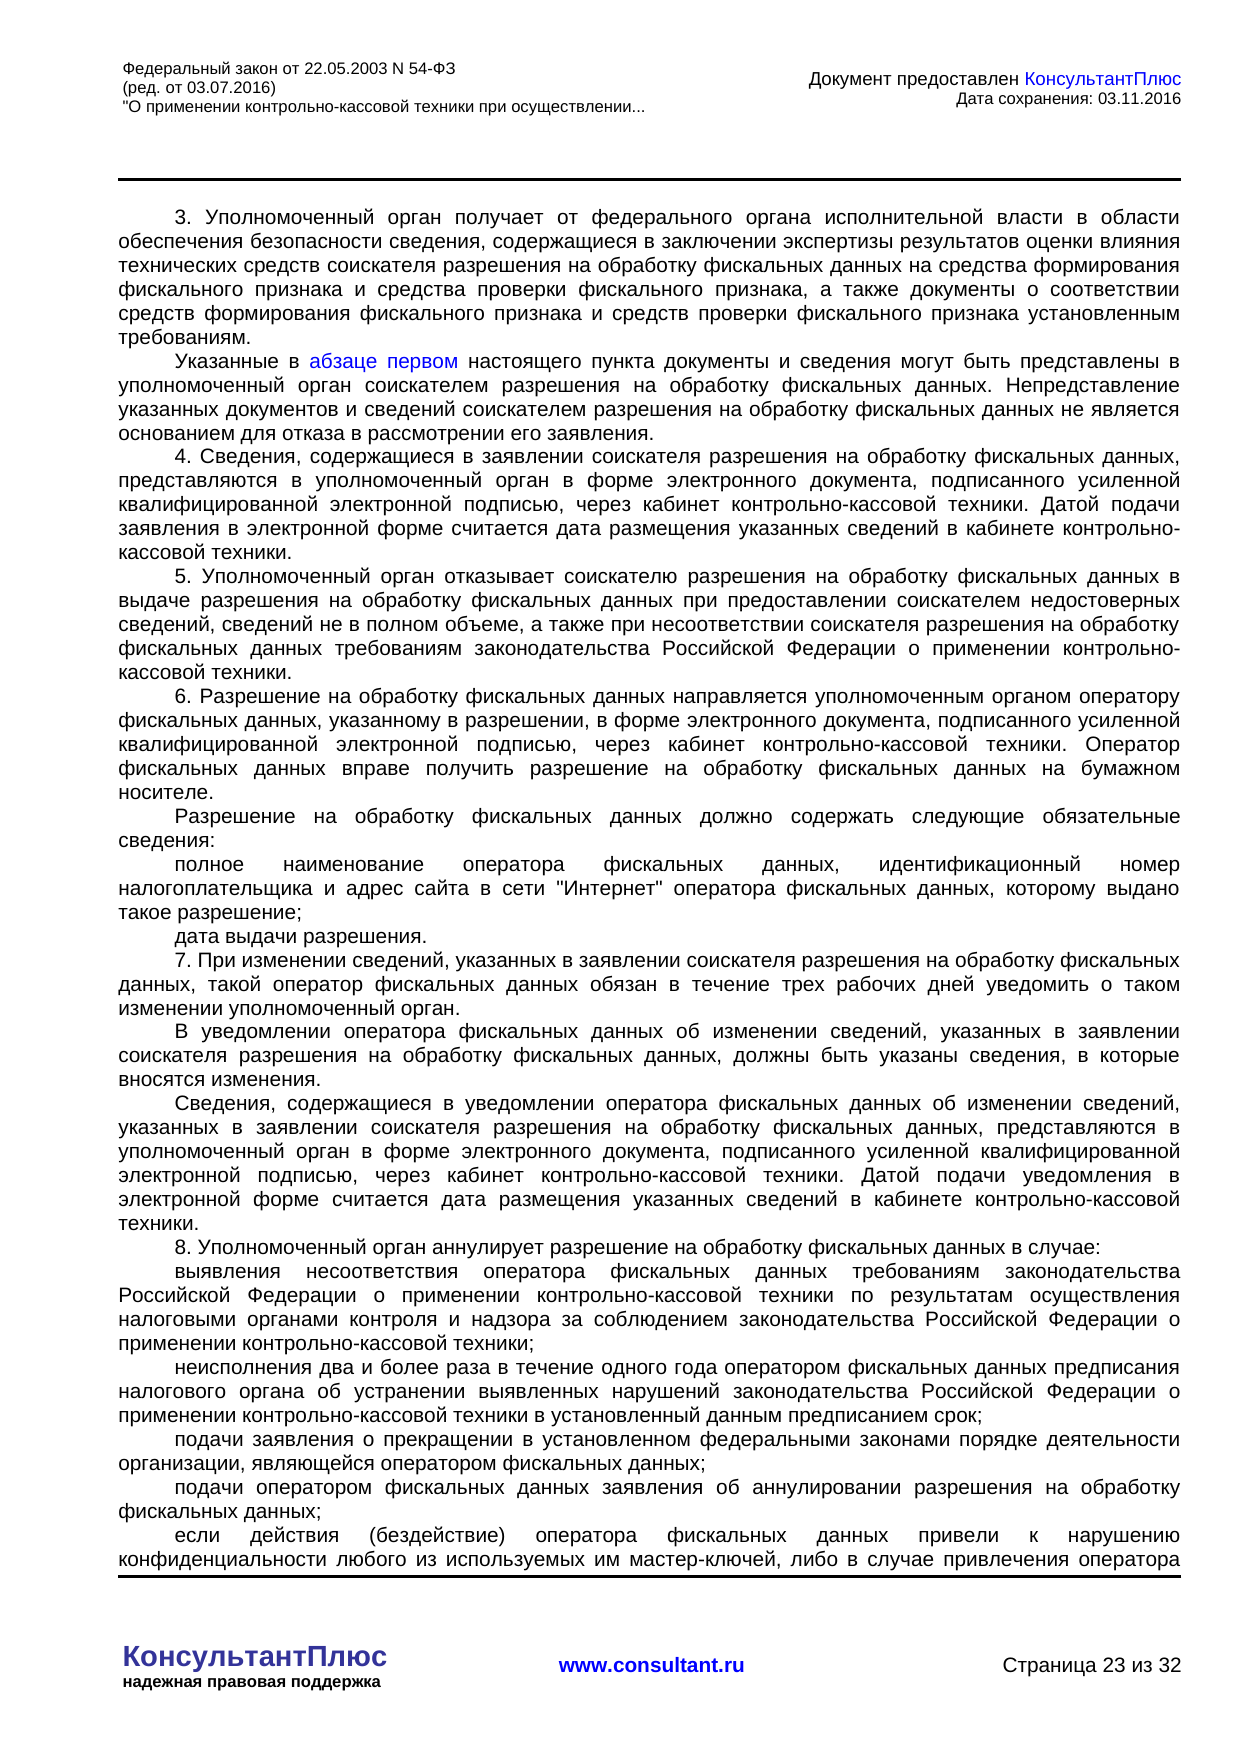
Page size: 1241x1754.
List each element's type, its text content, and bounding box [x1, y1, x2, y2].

text Указанные в абзаце первом настоящего пункта документы и сведения могут быть представлены в уполномоченный орган соискателем разрешения на обработку фискальных данных. Непредставление указанных документов и сведений соискателем разрешения на обработку фискальных данных не является основанием для отказа в рассмотрении его заявления. [118, 348, 1181, 444]
text Сведения, содержащиеся в уведомлении оператора фискальных данных об изменении сведений, указанных в заявлении соискателя разрешения на обработку фискальных данных, представляются в уполномоченный орган в форме электронного документа, подписанного усиленной квалифицированной электронной подписью, через кабинет контрольно-кассовой техники. Датой подачи уведомления в электронной форме считается дата размещения указанных сведений в кабинете контрольно-кассовой техники. [118, 1091, 1181, 1235]
text В уведомлении оператора фискальных данных об изменении сведений, указанных в заявлении соискателя разрешения на обработку фискальных данных, должны быть указаны сведения, в которые вносятся изменения. [118, 1019, 1181, 1091]
text 4. Сведения, содержащиеся в заявлении соискателя разрешения на обработку фискальных данных, представляются в уполномоченный орган в форме электронного документа, подписанного усиленной квалифицированной электронной подписью, через кабинет контрольно-кассовой техники. Датой подачи заявления в электронной форме считается дата размещения указанных сведений в кабинете контрольно-кассовой техники. [118, 444, 1181, 564]
text 5. Уполномоченный орган отказывает соискателю разрешения на обработку фискальных данных в выдаче разрешения на обработку фискальных данных при предоставлении соискателем недостоверных сведений, сведений не в полном объеме, а также при несоответствии соискателя разрешения на обработку фискальных данных требованиям законодательства Российской Федерации о применении контрольно-кассовой техники. [118, 564, 1181, 684]
text 3. Уполномоченный орган получает от федерального органа исполнительной власти в области обеспечения безопасности сведения, содержащиеся в заключении экспертизы результатов оценки влияния технических средств соискателя разрешения на обработку фискальных данных на средства формирования фискального признака и средства проверки фискального признака, а также документы о соответствии средств формирования фискального признака и средств проверки фискального признака установленным требованиям. [118, 205, 1181, 348]
text выявления несоответствия оператора фискальных данных требованиям законодательства Российской Федерации о применении контрольно-кассовой техники по результатам осуществления налоговыми органами контроля и надзора за соблюдением законодательства Российской Федерации о применении контрольно-кассовой техники; [118, 1259, 1181, 1355]
text подачи заявления о прекращении в установленном федеральными законами порядке деятельности организации, являющейся оператором фискальных данных; [118, 1427, 1181, 1474]
text Разрешение на обработку фискальных данных должно содержать следующие обязательные сведения: [118, 804, 1181, 852]
text 7. При изменении сведений, указанных в заявлении соискателя разрешения на обработку фискальных данных, такой оператор фискальных данных обязан в течение трех рабочих дней уведомить о таком изменении уполномоченный орган. [118, 947, 1181, 1019]
text полное наименование оператора фискальных данных, идентификационный номер налогоплательщика и адрес сайта в сети "Интернет" оператора фискальных данных, которому выдано такое разрешение; [118, 852, 1181, 923]
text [118, 1522, 1181, 1570]
text 6. Разрешение на обработку фискальных данных направляется уполномоченным органом оператору фискальных данных, указанному в разрешении, в форме электронного документа, подписанного усиленной квалифицированной электронной подписью, через кабинет контрольно-кассовой техники. Оператор фискальных данных вправе получить разрешение на обработку фискальных данных на бумажном носителе. [118, 684, 1181, 804]
text подачи оператором фискальных данных заявления об аннулировании разрешения на обработку фискальных данных; [118, 1474, 1181, 1522]
text дата выдачи разрешения. [118, 923, 1181, 947]
text 8. Уполномоченный орган аннулирует разрешение на обработку фискальных данных в случае: [118, 1235, 1181, 1259]
text неисполнения два и более раза в течение одного года оператором фискальных данных предписания налогового органа об устранении выявленных нарушений законодательства Российской Федерации о применении контрольно-кассовой техники в установленный данным предписанием срок; [118, 1355, 1181, 1427]
